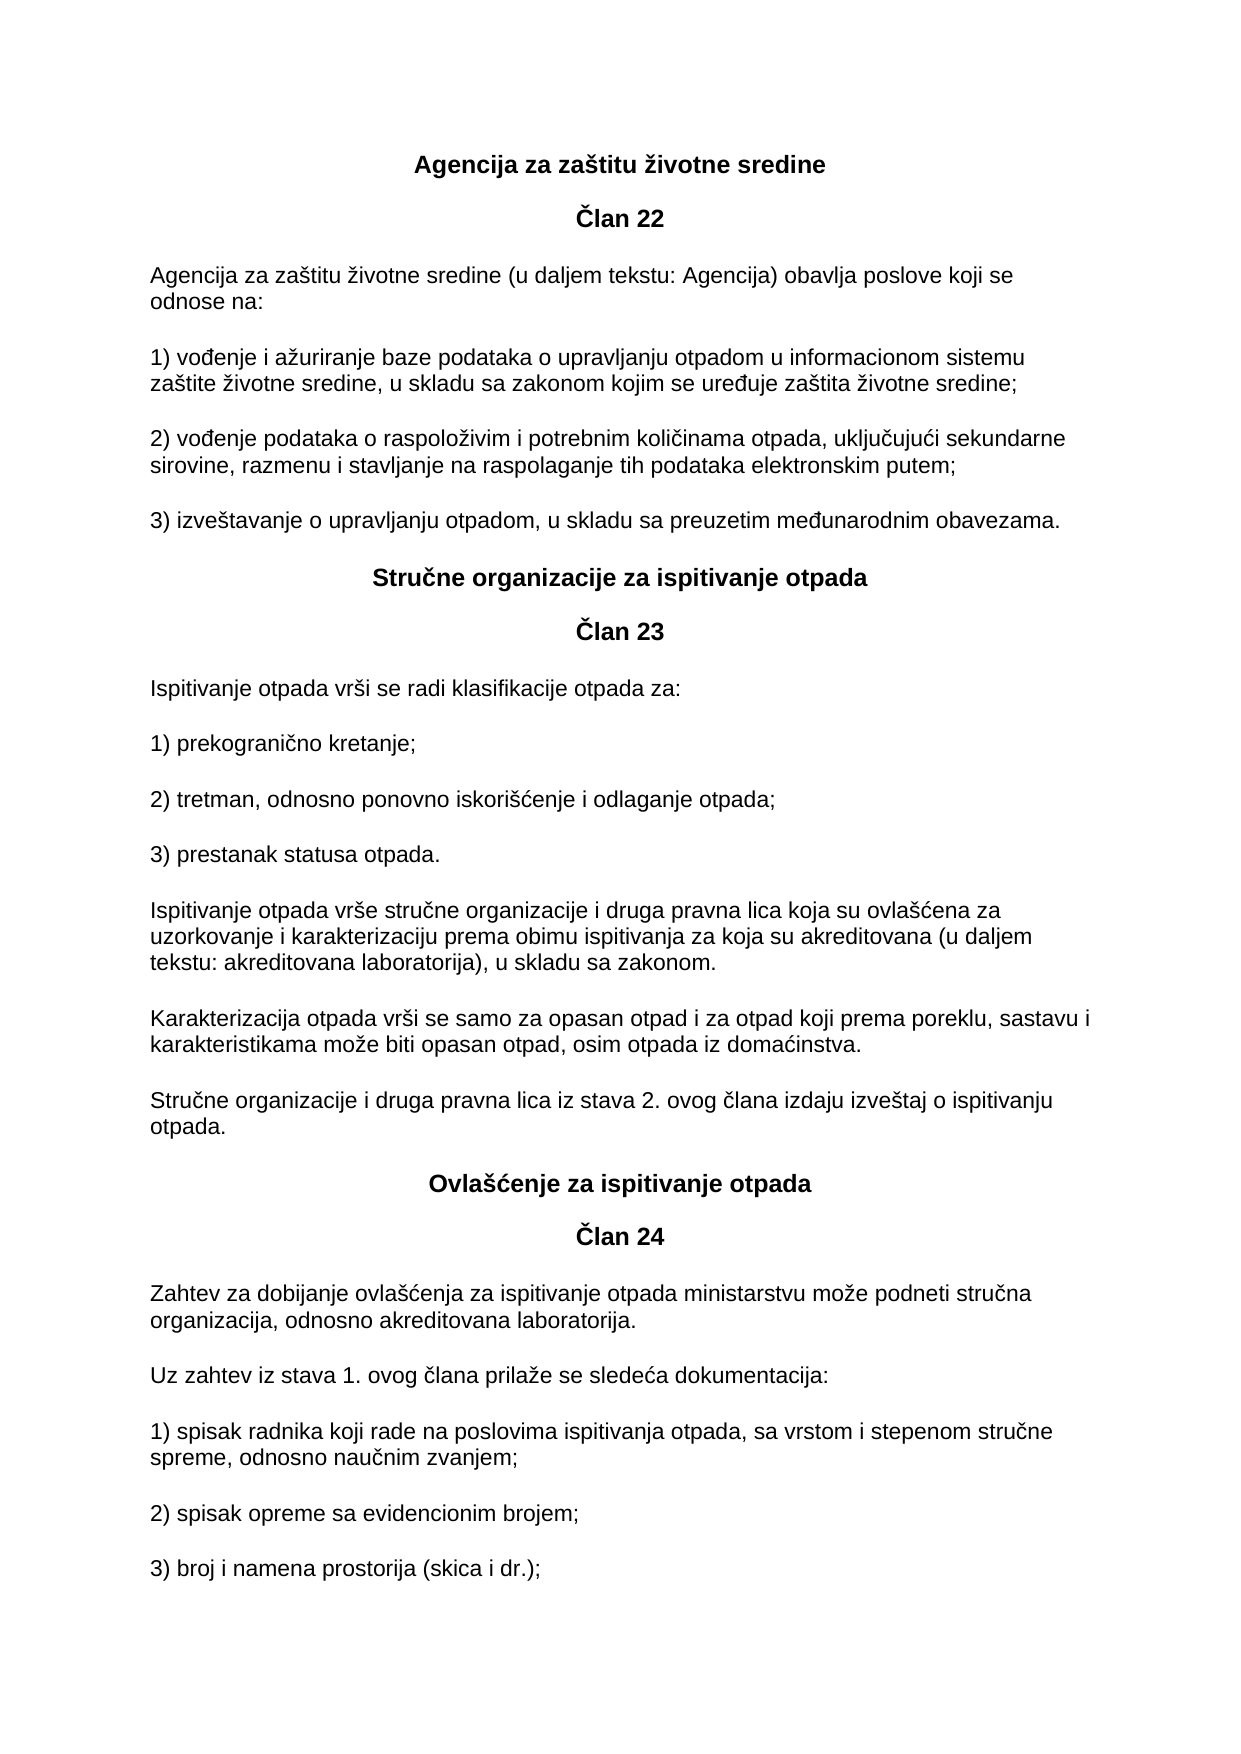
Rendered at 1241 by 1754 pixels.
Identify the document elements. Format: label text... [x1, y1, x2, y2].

text Član 23 [150, 617, 1090, 645]
text 3) broj i namena prostorija (skica i dr.); [150, 1555, 1090, 1581]
text 2) vođenje podataka o raspoloživim i potrebnim količinama otpada, uključujući sekundarne sirovine, razmenu i stavljanje na raspolaganje tih podataka elektronskim putem; [150, 425, 1090, 478]
text 3) prestanak statusa otpada. [150, 841, 1090, 867]
text Ispitivanje otpada vrše stručne organizacije i druga pravna lica koja su ovlašćena za uzorkovanje i karakterizaciju prema obimu ispitivanja za koja su akreditovana (u daljem tekstu: akreditovana laboratorija), u skladu sa zakonom. [150, 897, 1090, 976]
text Stručne organizacije i druga pravna lica iz stava 2. ovog člana izdaju izveštaj o ispitivanju otpada. [150, 1087, 1090, 1139]
text 1) prekogranično kretanje; [150, 730, 1090, 756]
text Karakterizacija otpada vrši se samo za opasan otpad i za otpad koji prema poreklu, sastavu i karakteristikama može biti opasan otpad, osim otpada iz domaćinstva. [150, 1005, 1090, 1057]
text Ovlašćenje za ispitivanje otpada [150, 1168, 1090, 1197]
text 2) spisak opreme sa evidencionim brojem; [150, 1499, 1090, 1526]
text Član 24 [150, 1222, 1090, 1251]
text 1) spisak radnika koji rade na poslovima ispitivanja otpada, sa vrstom i stepenom stručne spreme, odnosno naučnim zvanjem; [150, 1418, 1090, 1470]
text Član 22 [150, 204, 1090, 232]
text Uz zahtev iz stava 1. ovog člana prilaže se sledeća dokumentacija: [150, 1362, 1090, 1388]
text Agencija za zaštitu životne sredine (u daljem tekstu: Agencija) obavlja poslove koji se odnose na: [150, 262, 1090, 314]
text Ispitivanje otpada vrši se radi klasifikacije otpada za: [150, 674, 1090, 701]
text Zahtev za dobijanje ovlašćenja za ispitivanje otpada ministarstvu može podneti stručna organizacija, odnosno akreditovana laboratorija. [150, 1280, 1090, 1333]
text 1) vođenje i ažuriranje baze podataka o upravljanju otpadom u informacionom sistemu zaštite životne sredine, u skladu sa zakonom kojim se uređuje zaštita životne sredine; [150, 343, 1090, 396]
text Agencija za zaštitu životne sredine [150, 150, 1090, 179]
text 3) izveštavanje o upravljanju otpadom, u skladu sa preuzetim međunarodnim obavezama. [150, 507, 1090, 534]
text 2) tretman, odnosno ponovno iskorišćenje i odlaganje otpada; [150, 786, 1090, 812]
text Stručne organizacije za ispitivanje otpada [150, 563, 1090, 592]
